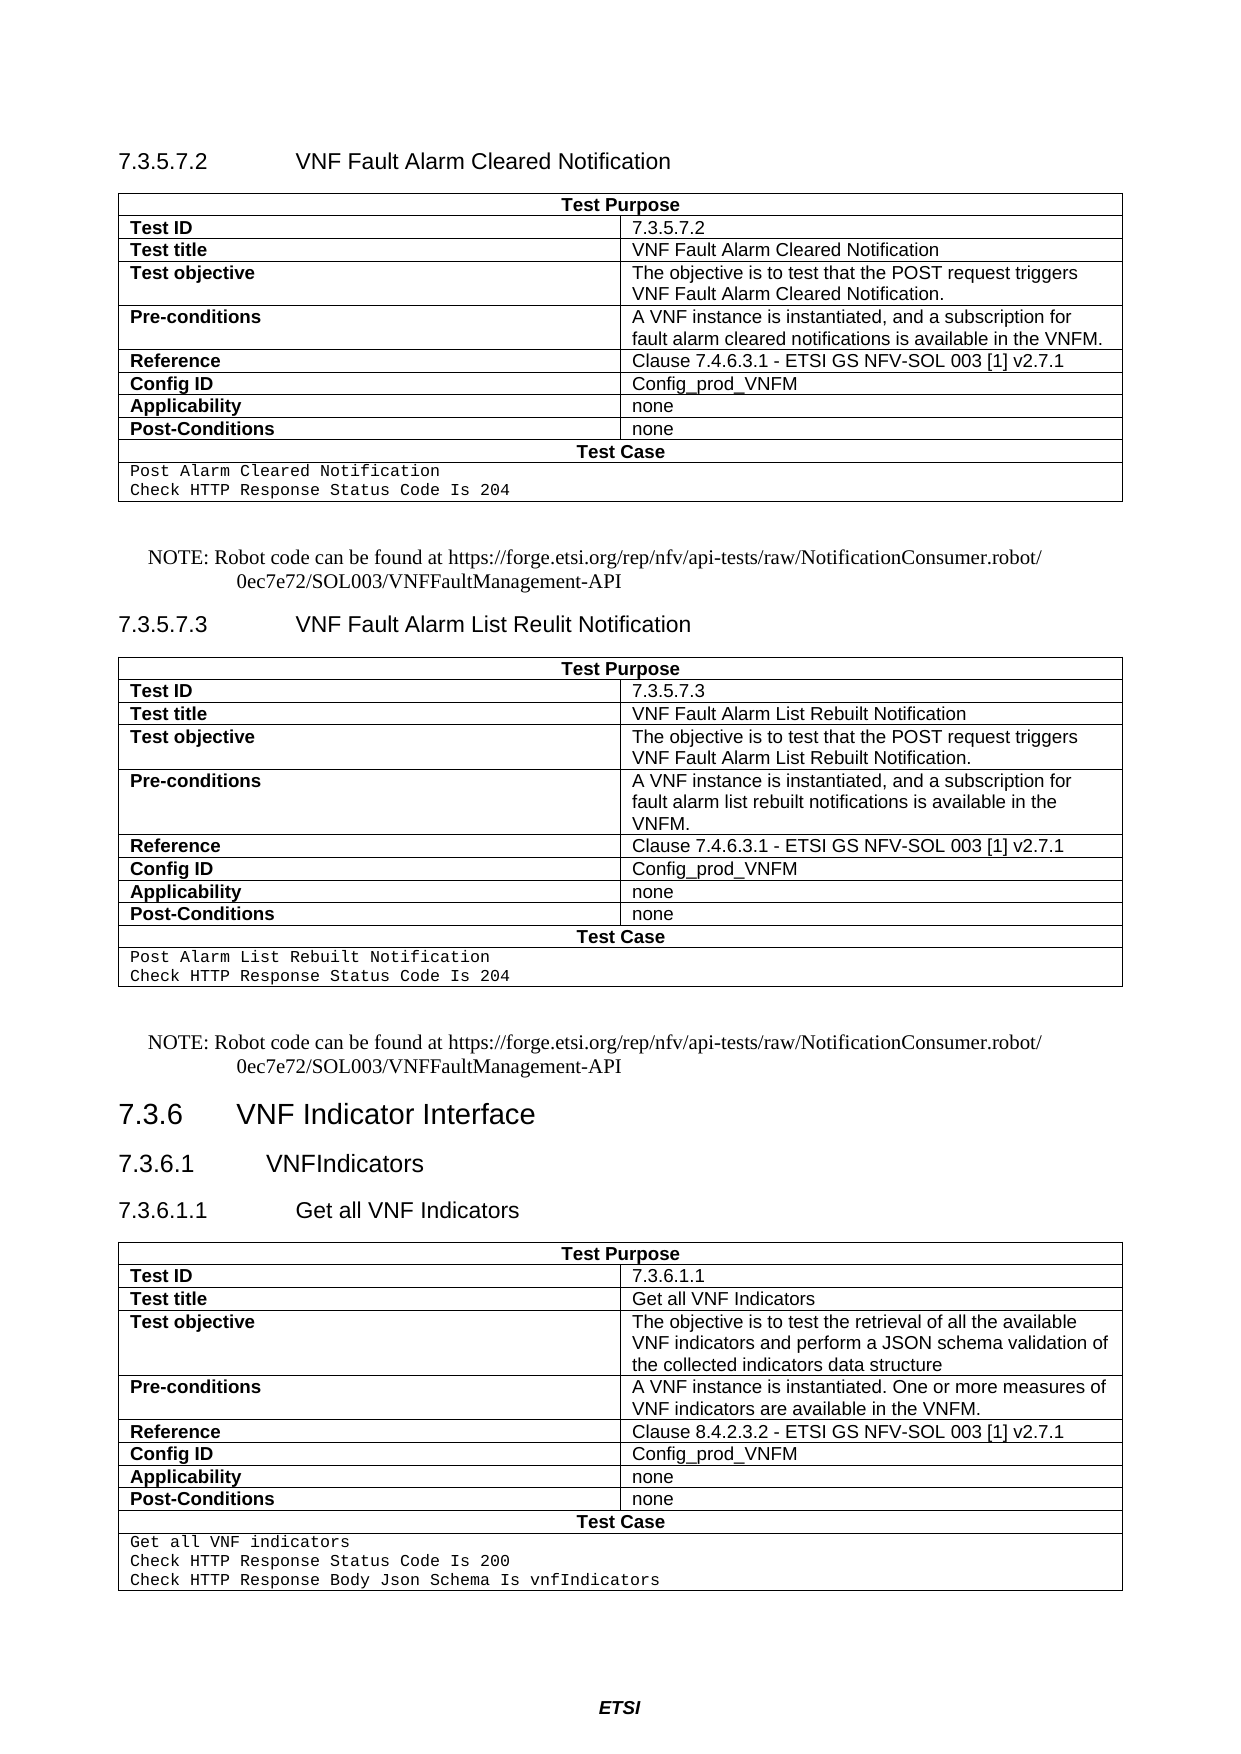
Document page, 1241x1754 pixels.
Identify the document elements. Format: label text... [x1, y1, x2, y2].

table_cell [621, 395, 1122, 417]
subtitle 7.3.6.1.1 Get all VNF Indicators [118, 1197, 1122, 1223]
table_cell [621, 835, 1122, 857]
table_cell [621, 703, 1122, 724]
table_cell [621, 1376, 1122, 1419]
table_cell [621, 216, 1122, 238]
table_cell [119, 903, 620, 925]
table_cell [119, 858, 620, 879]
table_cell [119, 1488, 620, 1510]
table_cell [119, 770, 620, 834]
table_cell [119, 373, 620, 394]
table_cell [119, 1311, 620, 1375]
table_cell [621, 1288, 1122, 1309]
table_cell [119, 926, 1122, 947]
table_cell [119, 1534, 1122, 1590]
subtitle 7.3.5.7.3 VNF Fault Alarm List Reulit Notification [118, 611, 1122, 638]
text NOTE: Robot code can be found at https://forge.etsi.org/rep/nfv/api-tests/raw/NotificationConsumer.robot/0ec7e72/SOL003/VNFFaultManagement-API [148, 1030, 1122, 1078]
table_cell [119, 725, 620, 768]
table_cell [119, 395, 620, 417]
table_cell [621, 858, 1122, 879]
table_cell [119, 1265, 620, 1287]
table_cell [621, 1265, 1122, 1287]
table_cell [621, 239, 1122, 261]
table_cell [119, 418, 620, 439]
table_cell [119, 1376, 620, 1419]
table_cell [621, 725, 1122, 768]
subtitle 7.3.5.7.2 VNF Fault Alarm Cleared Notification [118, 148, 1122, 174]
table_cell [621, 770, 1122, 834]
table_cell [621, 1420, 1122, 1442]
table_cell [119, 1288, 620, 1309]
subtitle 7.3.6 VNF Indicator Interface [118, 1097, 1122, 1130]
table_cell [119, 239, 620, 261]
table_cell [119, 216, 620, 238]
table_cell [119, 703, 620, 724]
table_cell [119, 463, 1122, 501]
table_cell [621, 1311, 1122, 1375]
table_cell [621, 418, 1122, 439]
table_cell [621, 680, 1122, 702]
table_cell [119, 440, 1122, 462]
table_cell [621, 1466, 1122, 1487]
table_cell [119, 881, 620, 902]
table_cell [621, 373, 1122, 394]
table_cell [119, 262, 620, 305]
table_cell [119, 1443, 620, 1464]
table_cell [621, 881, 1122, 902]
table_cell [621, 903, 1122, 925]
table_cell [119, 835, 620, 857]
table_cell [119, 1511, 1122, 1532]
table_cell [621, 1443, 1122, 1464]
subtitle 7.3.6.1 VNFIndicators [118, 1149, 1122, 1178]
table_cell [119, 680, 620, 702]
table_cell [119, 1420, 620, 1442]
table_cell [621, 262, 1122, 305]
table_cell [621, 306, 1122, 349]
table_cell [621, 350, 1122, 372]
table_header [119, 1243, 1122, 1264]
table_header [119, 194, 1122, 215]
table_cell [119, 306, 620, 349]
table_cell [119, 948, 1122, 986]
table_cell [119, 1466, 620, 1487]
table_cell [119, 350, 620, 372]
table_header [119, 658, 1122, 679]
text NOTE: Robot code can be found at https://forge.etsi.org/rep/nfv/api-tests/raw/NotificationConsumer.robot/0ec7e72/SOL003/VNFFaultManagement-API [148, 544, 1122, 593]
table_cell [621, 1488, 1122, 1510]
